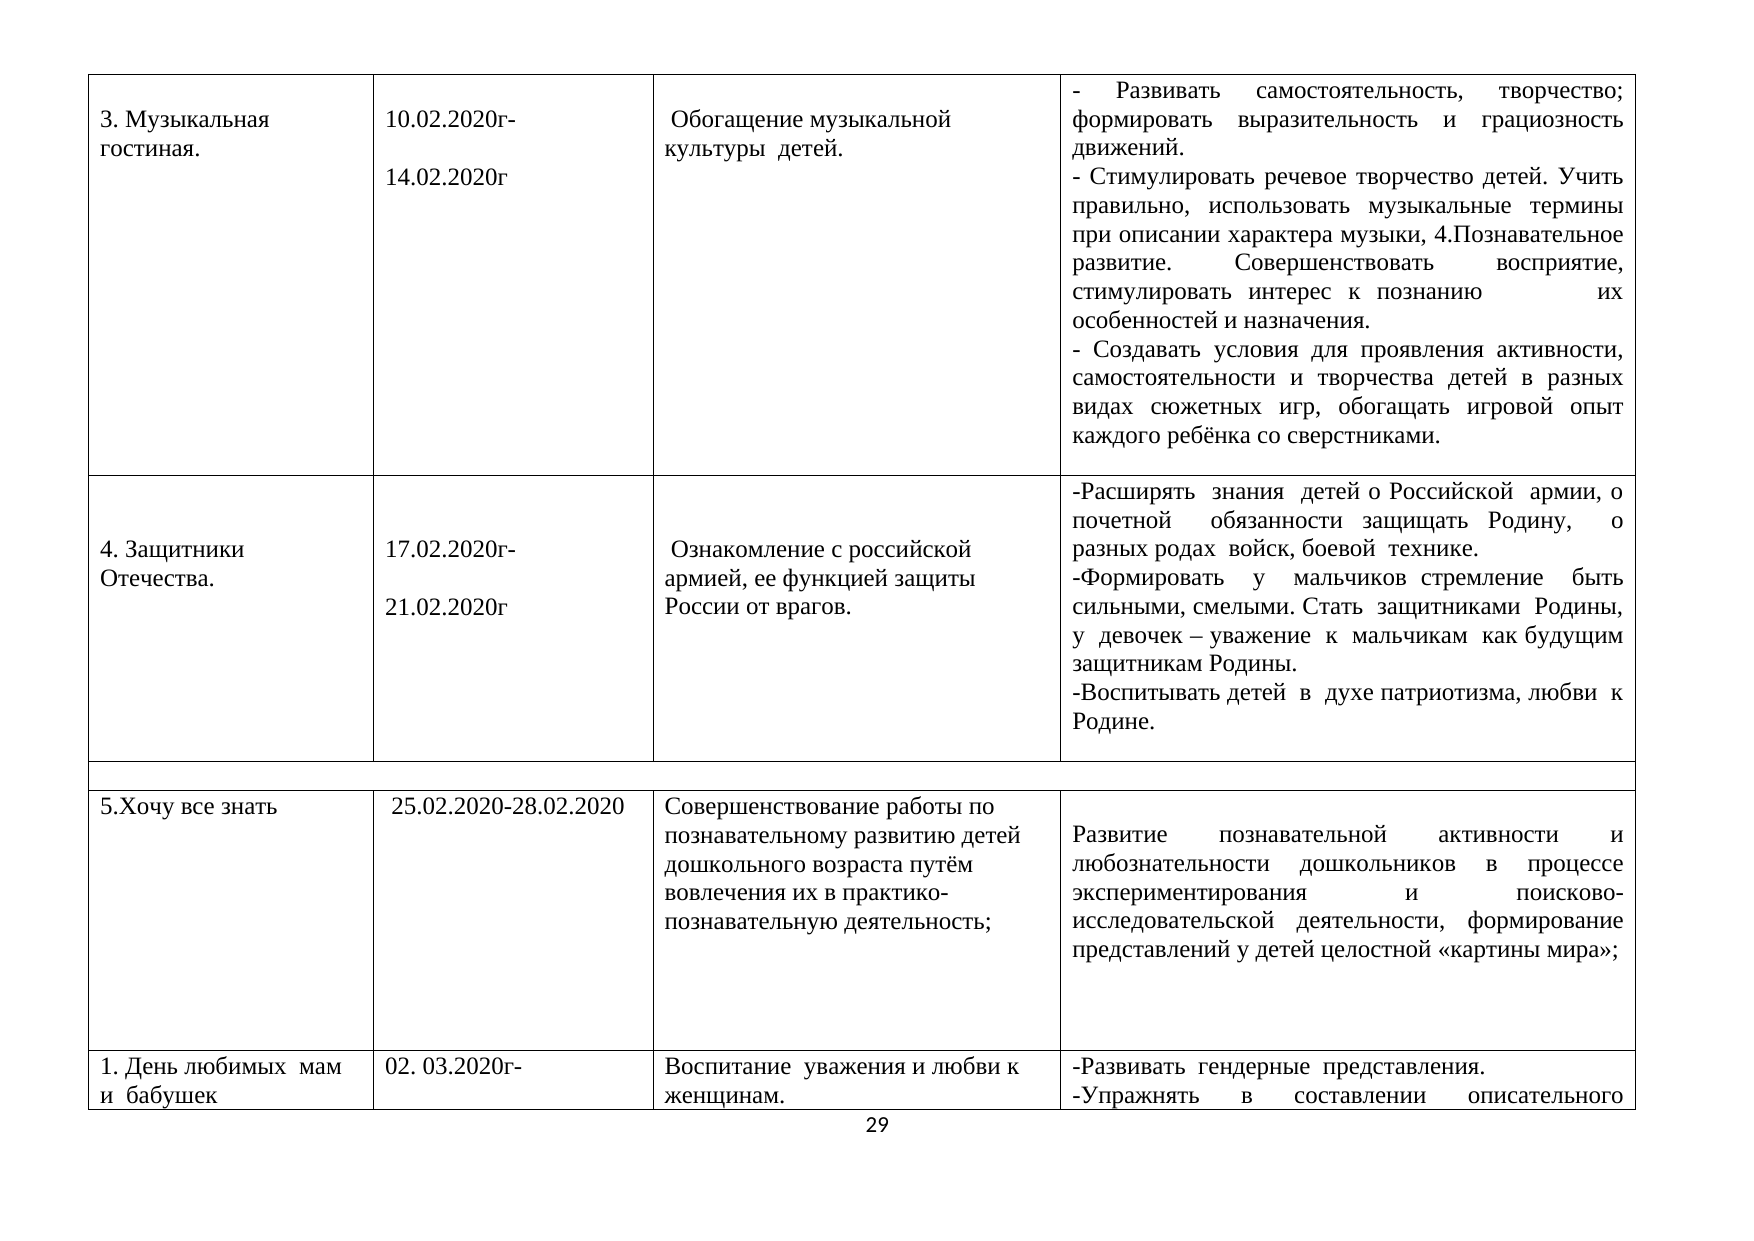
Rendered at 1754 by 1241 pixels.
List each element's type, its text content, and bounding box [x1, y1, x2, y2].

table_cell Совершенствование работы по познавательному развитию детей дошкольного возраста путём вовлечения их в практико-познавательную деятельность; [654, 791, 1060, 1050]
table_cell 25.02.2020-28.02.2020 [374, 791, 653, 1050]
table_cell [1061, 1051, 1635, 1109]
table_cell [374, 1051, 653, 1109]
table_cell [89, 762, 1635, 790]
table_cell Развитие познавательной активности и любознательности дошкольников в процессе экспериментирования и поисково-исследовательской деятельности, формирование представлений у детей целостной «картины мира»; [1061, 791, 1635, 1050]
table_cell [89, 1051, 373, 1109]
table_cell -Расширять знания детей о Российской армии, о почетной обязанности защищать Родину, о разных родах войск, боевой технике. -Формировать у мальчиков стремление быть сильными, смелыми. Стать защитниками Родины, у девочек – уважение к мальчикам как будущим защитникам Родины. -Воспитывать детей в духе патриотизма, любви к Родине. [1061, 476, 1635, 761]
table_cell Воспитание уважения и любви к женщинам. [785, 1051, 1060, 1109]
table_cell 17.02.2020г- 21.02.2020г [374, 476, 653, 761]
table_cell 4. Защитники Отечества. [89, 476, 373, 761]
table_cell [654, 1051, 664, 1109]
table_cell Ознакомление с российской армией, ее функцией защиты России от врагов. [654, 476, 1060, 761]
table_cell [89, 75, 373, 475]
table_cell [374, 75, 653, 475]
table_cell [654, 75, 1060, 475]
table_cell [1061, 75, 1635, 475]
table_cell 5.Хочу все знать [89, 791, 373, 1050]
